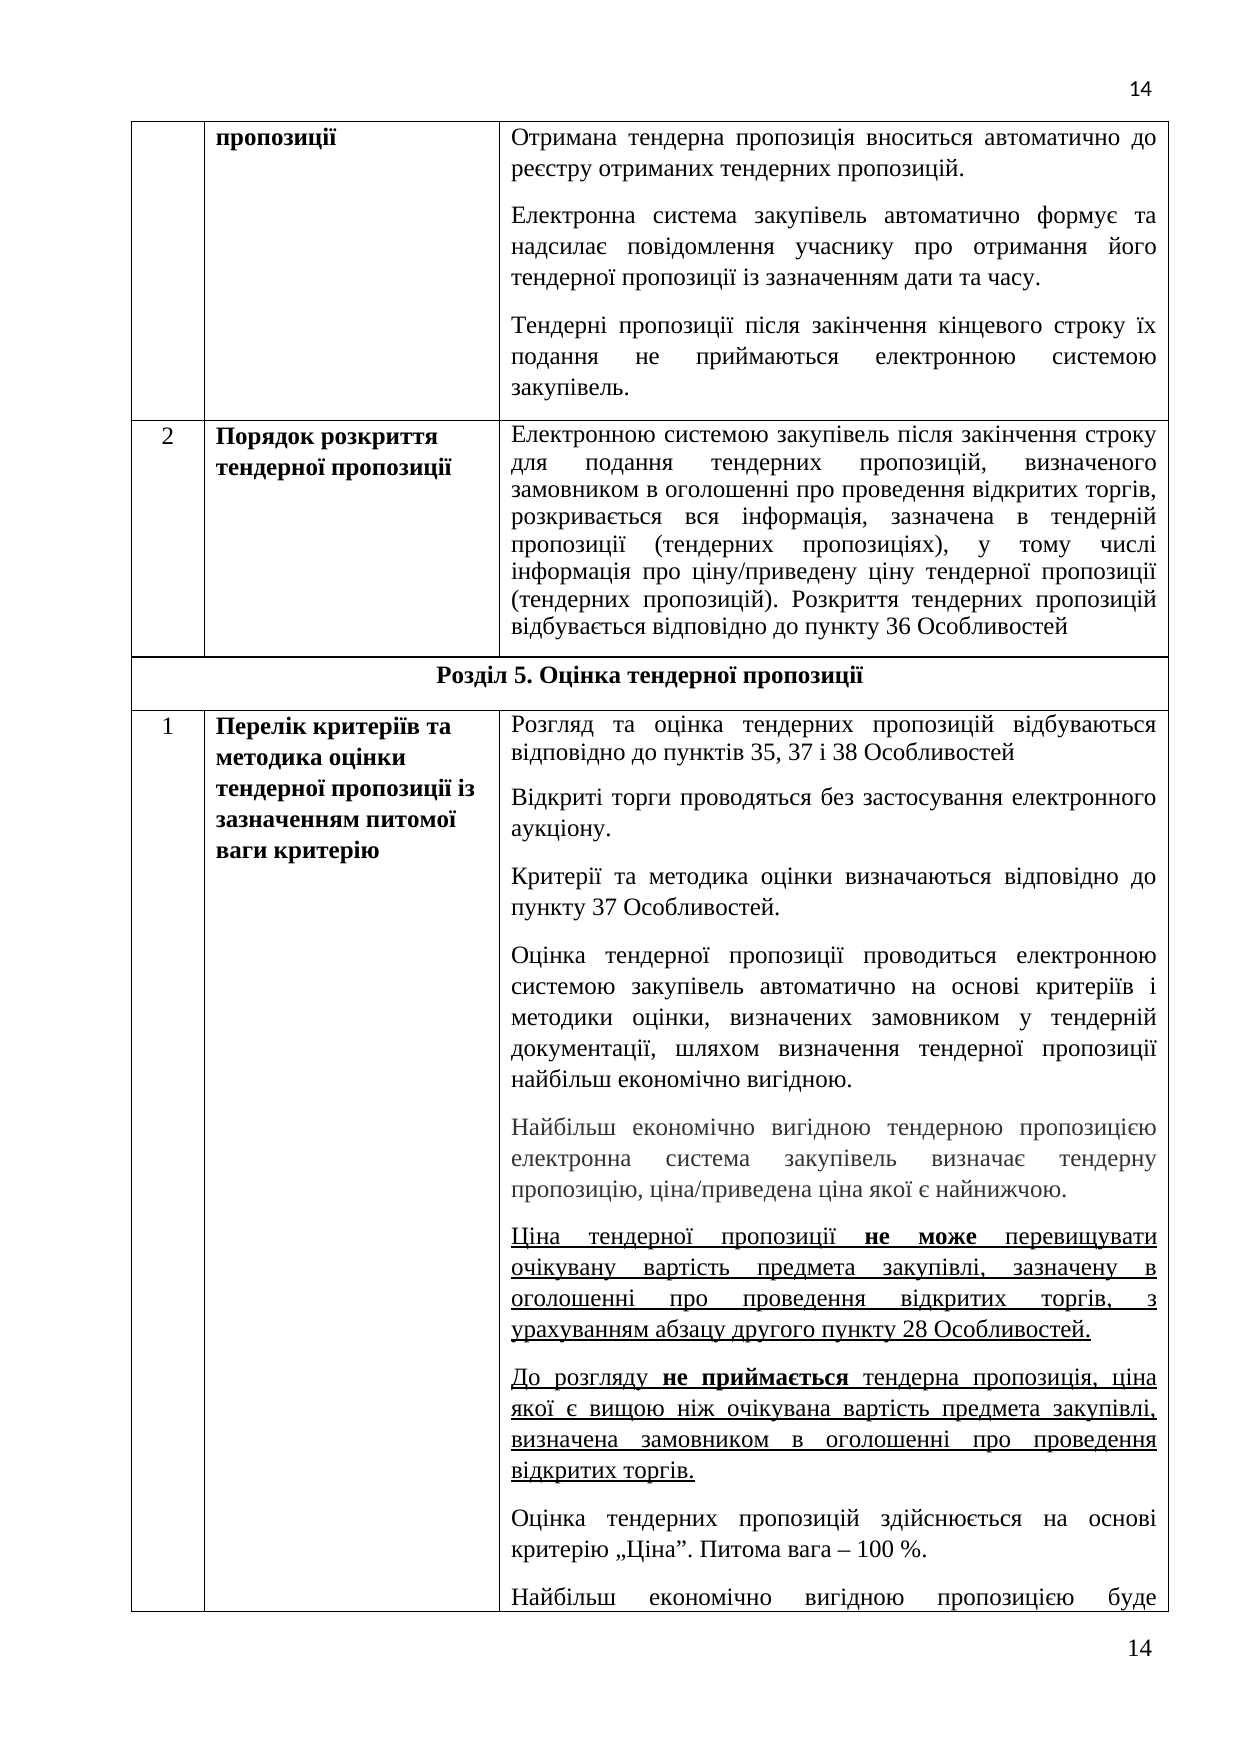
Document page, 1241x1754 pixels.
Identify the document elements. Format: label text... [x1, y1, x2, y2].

table_cell 1 [132, 122, 204, 420]
table_cell Порядок розкриття тендерної пропозиції [205, 421, 499, 656]
table_cell 2 [132, 421, 204, 656]
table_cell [205, 122, 499, 420]
table_cell Електронною системою закупівель після закінчення строку для подання тендерних пропозицій, визначеного замовником в оголошенні про проведення відкритих торгів, розкривається вся інформація, зазначена в тендерній пропозиції (тендерних пропозиціях), у тому числі інформація про ціну/приведену ціну тендерної пропозиції (тендерних пропозицій). Розкриття тендерних пропозицій відбувається відповідно до пункту 36 Особливостей [500, 421, 1168, 656]
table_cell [500, 711, 1168, 1611]
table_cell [205, 711, 499, 1611]
table_cell 1 [132, 711, 204, 1611]
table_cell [500, 122, 1168, 420]
table_cell Розділ 5. Оцінка тендерної пропозиції [132, 658, 1168, 710]
